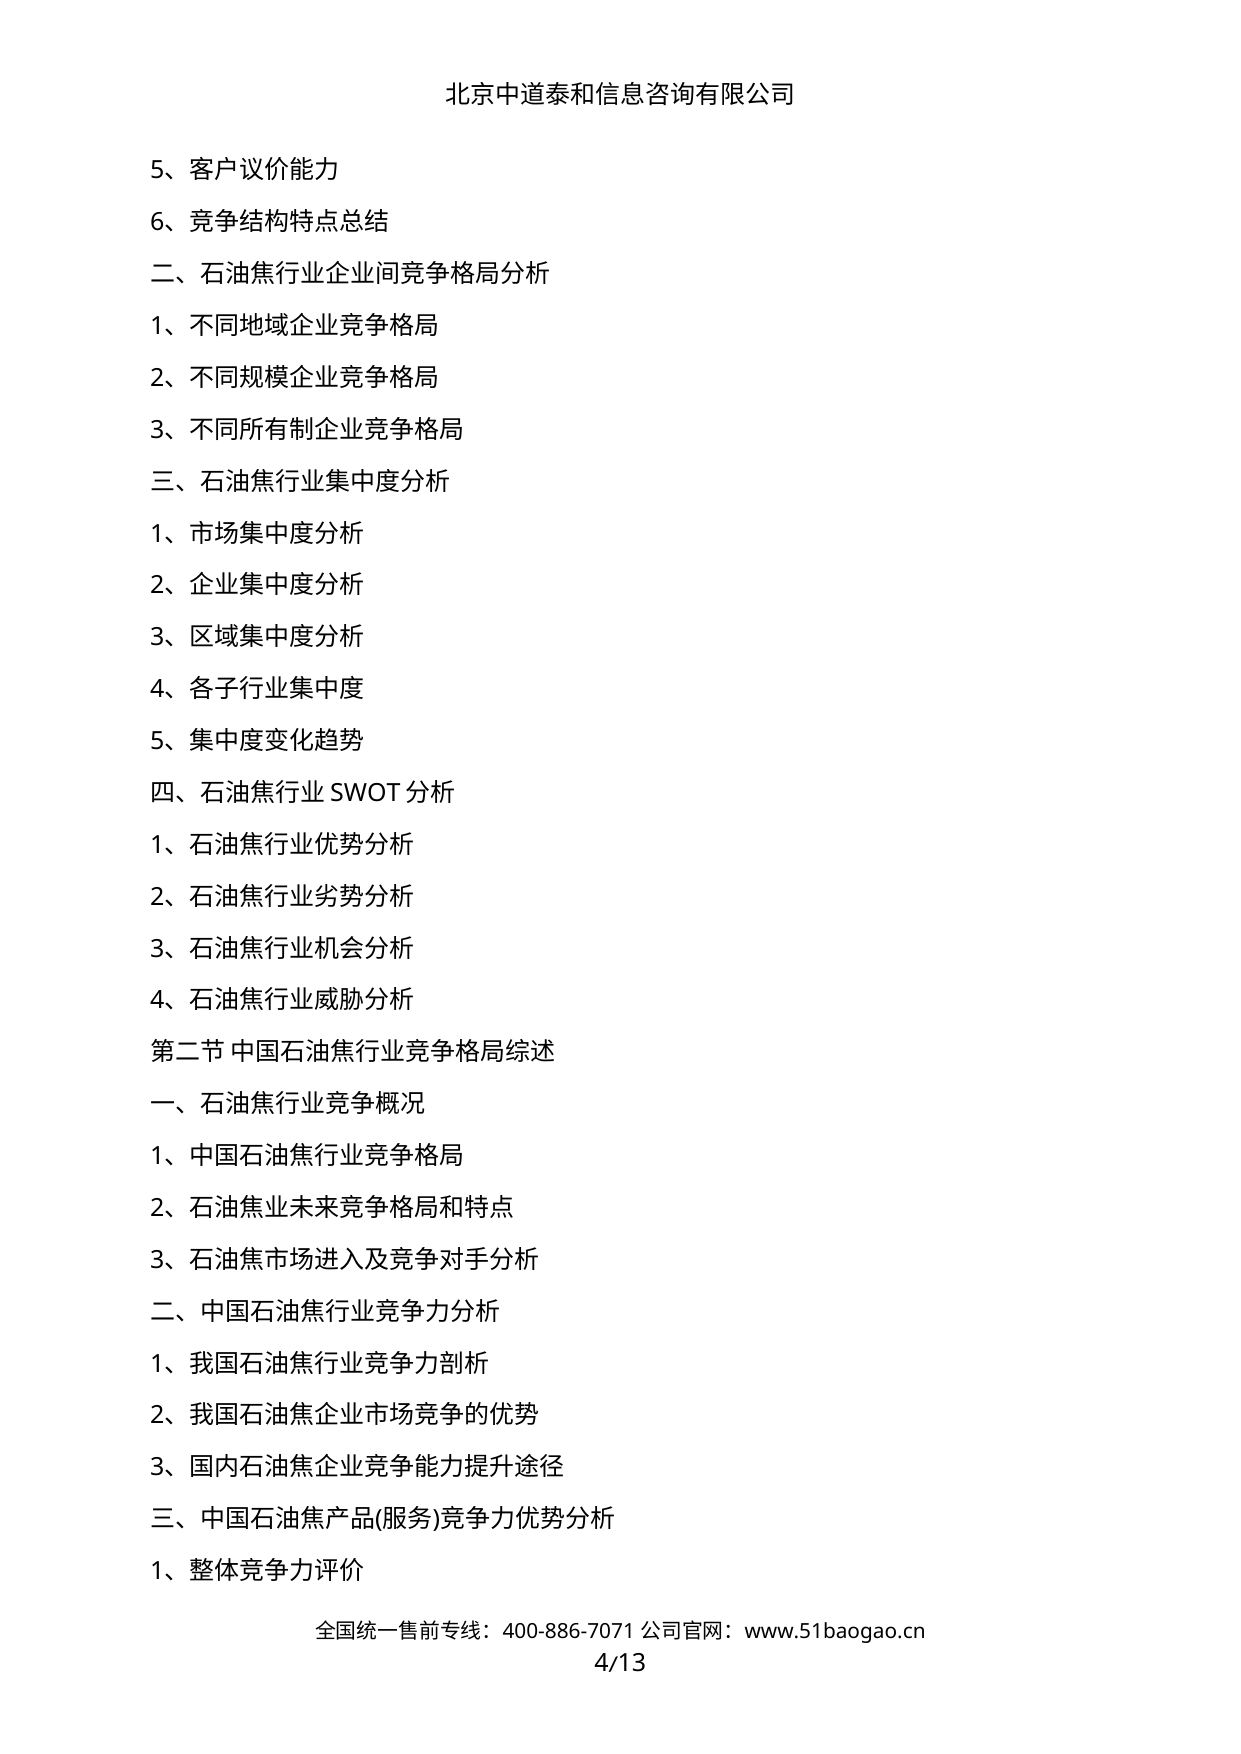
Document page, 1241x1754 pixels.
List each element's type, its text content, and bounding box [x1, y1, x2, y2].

text 1、中国石油焦行业竞争格局 [150, 1136, 1090, 1172]
text 二、中国石油焦行业竞争力分析 [150, 1291, 1090, 1327]
text 1、我国石油焦行业竞争力剖析 [150, 1343, 1090, 1379]
text 2、企业集中度分析 [150, 565, 1090, 601]
text 1、市场集中度分析 [150, 513, 1090, 549]
text 1、不同地域企业竞争格局 [150, 306, 1090, 342]
text 2、我国石油焦企业市场竞争的优势 [150, 1395, 1090, 1431]
text 四、石油焦行业SWOT分析 [150, 772, 1090, 809]
text 2、石油焦行业劣势分析 [150, 876, 1090, 912]
text 3、区域集中度分析 [150, 617, 1090, 653]
text 3、石油焦市场进入及竞争对手分析 [150, 1239, 1090, 1276]
text 4、各子行业集中度 [150, 669, 1090, 705]
text 3、不同所有制企业竞争格局 [150, 409, 1090, 446]
text 2、石油焦业未来竞争格局和特点 [150, 1187, 1090, 1224]
text 3、国内石油焦企业竞争能力提升途径 [150, 1447, 1090, 1483]
text 二、石油焦行业企业间竞争格局分析 [150, 254, 1090, 290]
text 三、中国石油焦产品(服务)竞争力优势分析 [150, 1499, 1090, 1535]
text 1、整体竞争力评价 [150, 1551, 1090, 1587]
text 5、客户议价能力 [150, 150, 1090, 186]
text 1、石油焦行业优势分析 [150, 824, 1090, 861]
text 第二节 中国石油焦行业竞争格局综述 [150, 1032, 1090, 1068]
text 5、集中度变化趋势 [150, 721, 1090, 757]
text 4、石油焦行业威胁分析 [150, 980, 1090, 1016]
text 6、竞争结构特点总结 [150, 202, 1090, 238]
text 三、石油焦行业集中度分析 [150, 461, 1090, 497]
text 一、石油焦行业竞争概况 [150, 1084, 1090, 1120]
text 2、不同规模企业竞争格局 [150, 357, 1090, 394]
text 3、石油焦行业机会分析 [150, 928, 1090, 964]
